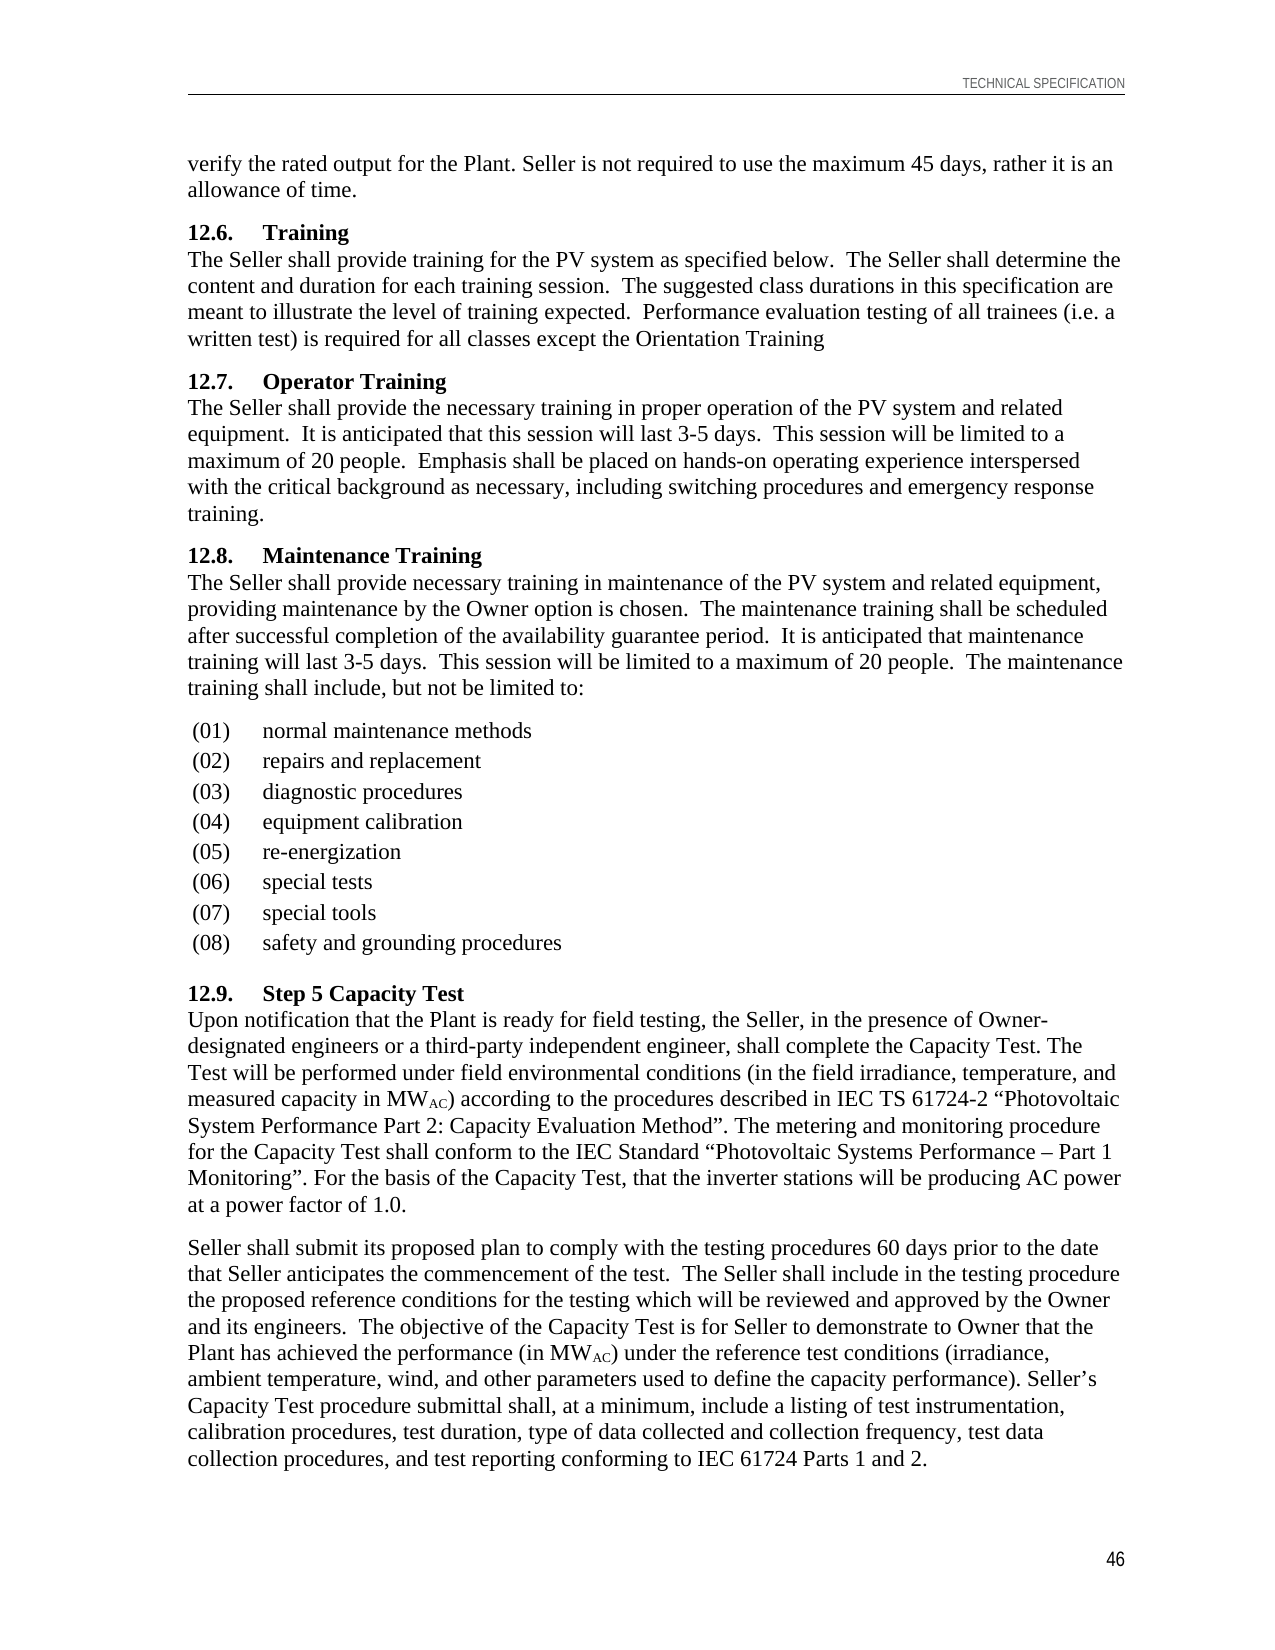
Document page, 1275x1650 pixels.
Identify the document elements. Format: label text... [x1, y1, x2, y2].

list re-energization [253, 838, 1125, 864]
text Maintenance Training [187, 543, 1125, 569]
text The Seller shall provide training for the PV system as specified below. The Seller shall determine the content and duration for each training session. The suggested class durations in this specification are meant to illustrate the level of training expected. Performance evaluation testing of all trainees (i.e. a written test) is required for all classes except the Orientation Training [187, 246, 1125, 351]
list safety and grounding procedures [253, 929, 1125, 955]
list repairs and replacement [253, 748, 1125, 774]
list equipment calibration [253, 808, 1125, 834]
text Step 5 Capacity Test [187, 980, 1125, 1006]
text Seller shall submit its proposed plan to comply with the testing procedures 60 days prior to the date that Seller anticipates the commencement of the test. The Seller shall include in the testing procedure the proposed reference conditions for the testing which will be reviewed and approved by the Owner and its engineers. The objective of the Capacity Test is for Seller to demonstrate to Owner that the Plant has achieved the performance (in MWAC) under the reference test conditions (irradiance, ambient temperature, wind, and other parameters used to define the capacity performance). Seller’s Capacity Test procedure submittal shall, at a minimum, include a listing of test instrumentation, calibration procedures, test duration, type of data collected and collection frequency, test data collection procedures, and test reporting conforming to IEC 61724 Parts 1 and 2. [187, 1234, 1125, 1471]
text Upon notification that the Plant is ready for field testing, the Seller, in the presence of Owner-designated engineers or a third-party independent engineer, shall complete the Capacity Test. The Test will be performed under field environmental conditions (in the field irradiance, temperature, and measured capacity in MWAC) according to the procedures described in IEC TS 61724-2 “Photovoltaic System Performance Part 2: Capacity Evaluation Method”. The metering and monitoring procedure for the Capacity Test shall conform to the IEC Standard “Photovoltaic Systems Performance – Part 1 Monitoring”. For the basis of the Capacity Test, that the inverter stations will be producing AC power at a power factor of 1.0. [187, 1006, 1125, 1217]
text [187, 150, 1125, 203]
list special tests [253, 868, 1125, 895]
text The Seller shall provide the necessary training in proper operation of the PV system and related equipment. It is anticipated that this session will last 3-5 days. This session will be limited to a maximum of 20 people. Emphasis shall be placed on hands-on operating experience interspersed with the critical background as necessary, including switching procedures and emergency response training. [187, 394, 1125, 526]
text Operator Training [187, 368, 1125, 394]
list special tools [253, 899, 1125, 925]
text Training [187, 219, 1125, 246]
text The Seller shall provide necessary training in maintenance of the PV system and related equipment, providing maintenance by the Owner option is chosen. The maintenance training shall be scheduled after successful completion of the availability guarantee period. It is anticipated that maintenance training will last 3-5 days. This session will be limited to a maximum of 20 people. The maintenance training shall include, but not be limited to: [187, 569, 1125, 701]
list diagnostic procedures [253, 778, 1125, 804]
list normal maintenance methods [253, 717, 1125, 744]
